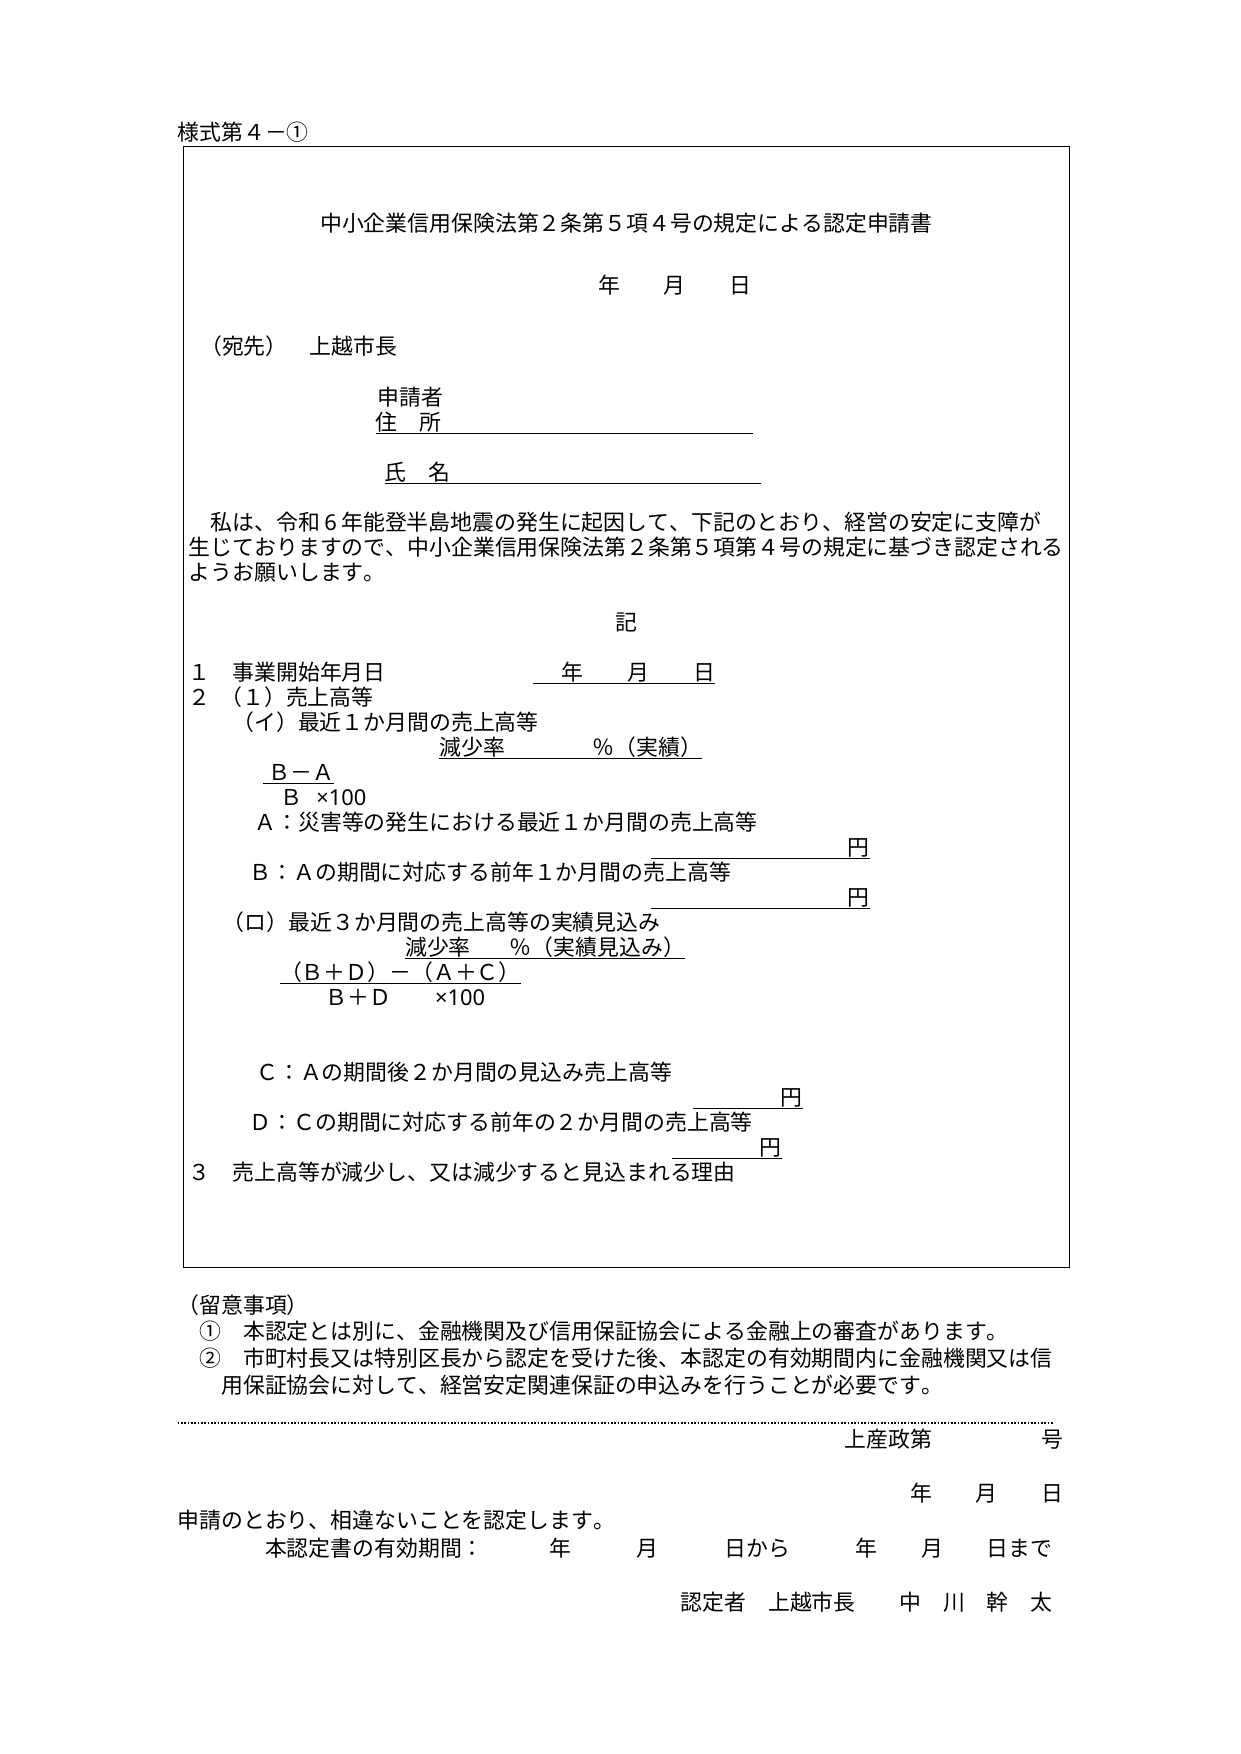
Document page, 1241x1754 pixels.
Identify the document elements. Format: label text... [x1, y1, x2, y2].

text 様式第４－① [177, 118, 1063, 146]
text 上産政第 号 [177, 1426, 1063, 1453]
text 本認定書の有効期間： 年 月 日から 年 月 日まで [177, 1534, 1063, 1561]
table_header 中小企業信用保険法第２条第５項４号の規定による認定申請書 年 月 日 （宛先） 上越市長 申請者 住 所 氏 名 私は、令和6年能登半島地震の発生に起因して、下記のとおり、経営の安定に支障が 生じておりますので、中小企業信用保険法第２条第５項第４号の規定に基づき認定されるようお願いします。 記 １ 事業開始年月日 年 月 日 ２ （１）売上高等 （イ）最近１か月間の売上高等 減少率 ％（実績） Ｂ－Ａ Ｂ ×100 Ａ：災害等の発生における最近１か月間の売上高等 円 Ｂ：Ａの期間に対応する前年１か月間の売上高等 円 （ロ）最近３か月間の売上高等の実績見込み 減少率 ％（実績見込み） （Ｂ＋Ｄ）－（Ａ＋Ｃ） Ｂ＋Ｄ ×100 Ｃ：Ａの期間後２か月間の見込み売上高等 円 Ｄ：Ｃの期間に対応する前年の２か月間の売上高等 円 ３ 売上高等が減少し、又は減少すると見込まれる理由 [184, 147, 1069, 1267]
text ② 市町村長又は特別区長から認定を受けた後、本認定の有効期間内に金融機関又は信用保証協会に対して、経営安定関連保証の申込みを行うことが必要です。 [177, 1345, 1063, 1399]
text 年 月 日 [177, 1480, 1063, 1507]
text ① 本認定とは別に、金融機関及び信用保証協会による金融上の審査があります。 [177, 1319, 1063, 1345]
text 申請のとおり、相違ないことを認定します。 [177, 1507, 1063, 1534]
text （留意事項） [177, 1293, 1063, 1319]
text 認定者 上越市長 中 川 幹 太 [177, 1588, 1063, 1616]
